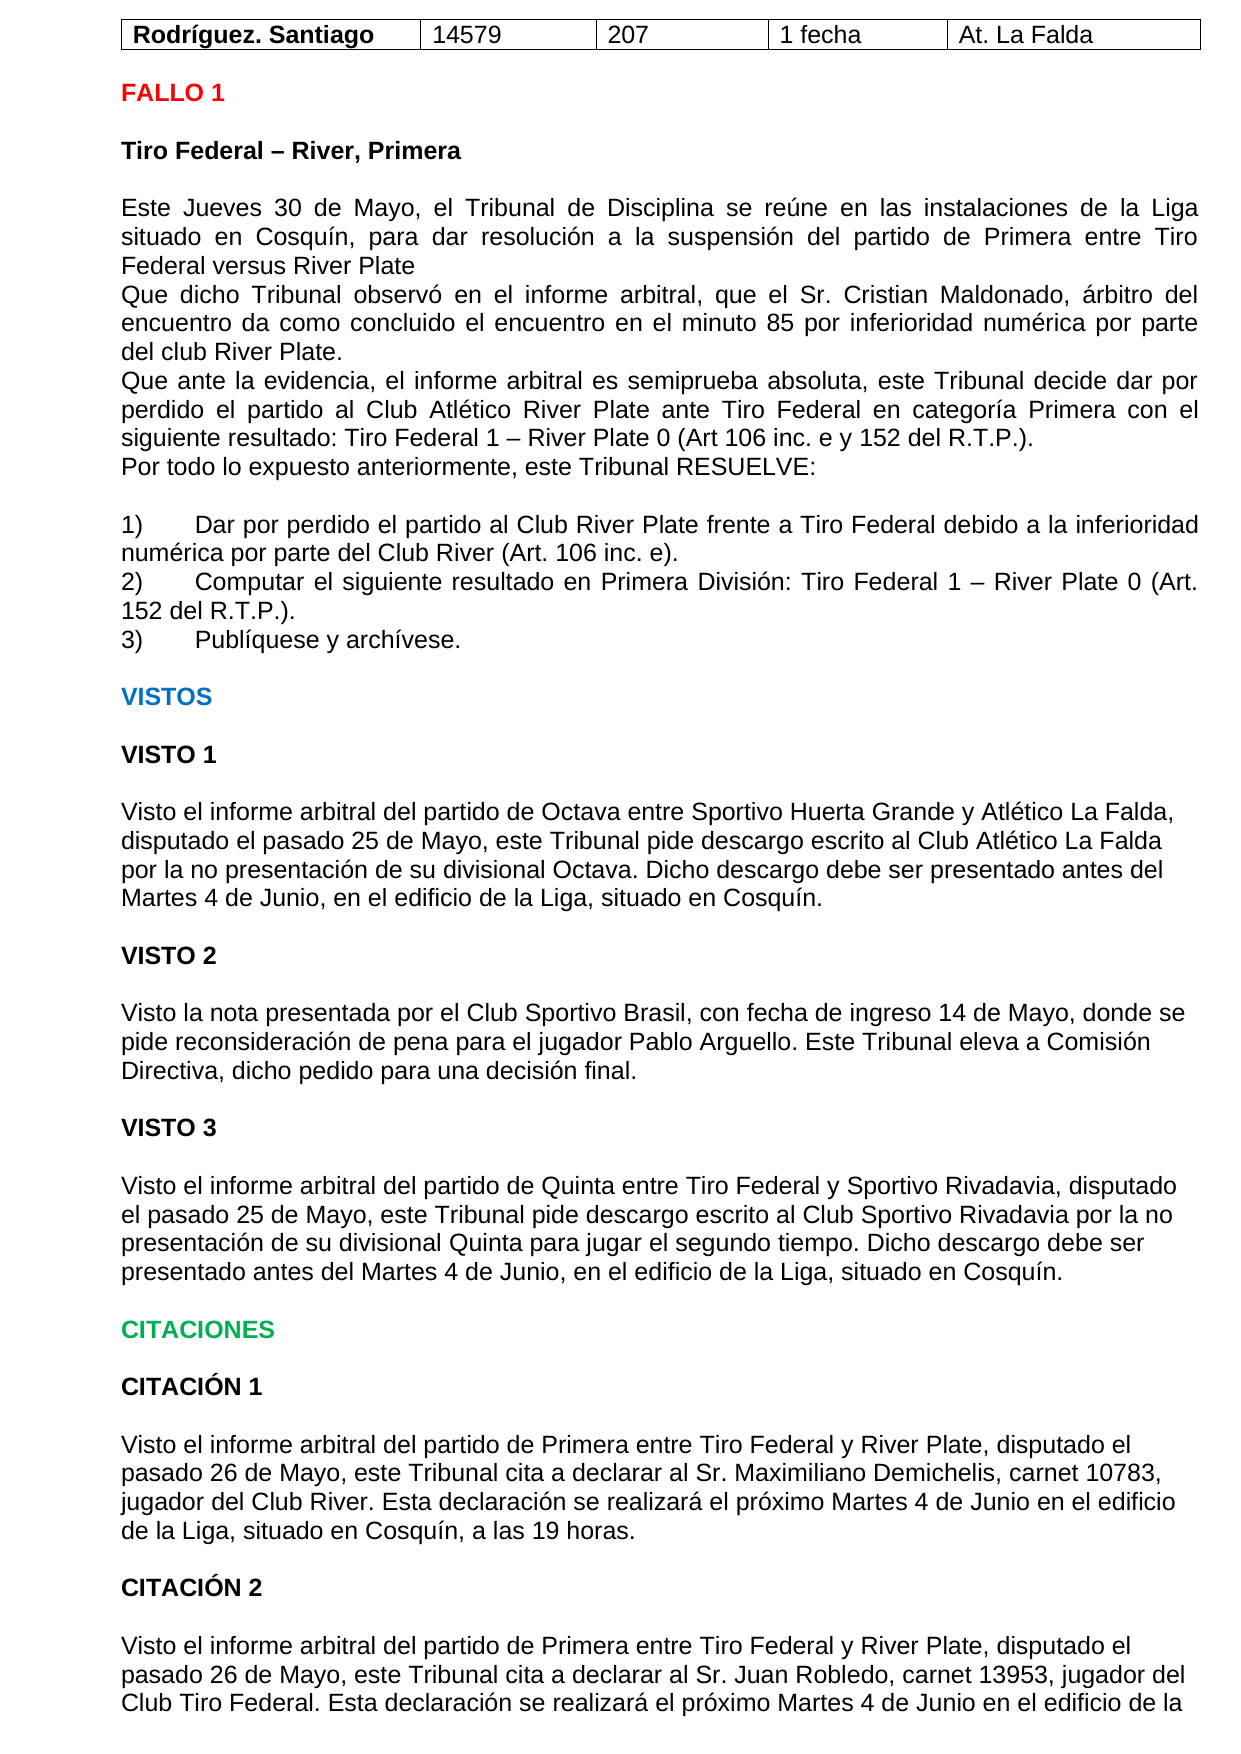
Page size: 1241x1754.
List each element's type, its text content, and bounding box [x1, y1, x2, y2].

table_cell Rodríguez. Santiago [122, 20, 420, 48]
table_cell 207 [597, 20, 768, 48]
text CITACIONES [121, 1314, 1201, 1343]
text VISTO 1 [121, 739, 1201, 768]
text 2) Computar el siguiente resultado en Primera División: Tiro Federal 1 – River Plate 0 (Art. 152 del R.T.P.). [121, 567, 1201, 624]
text CITACIÓN 2 [121, 1573, 1201, 1602]
text Visto el informe arbitral del partido de Primera entre Tiro Federal y River Plate, disputado el pasado 26 de Mayo, este Tribunal cita a declarar al Sr. Maximiliano Demichelis, carnet 10783, jugador del Club River. Esta declaración se realizará el próximo Martes 4 de Junio en el edificio de la Liga, situado en Cosquín, a las 19 horas. [121, 1429, 1201, 1544]
text Visto la nota presentada por el Club Sportivo Brasil, con fecha de ingreso 14 de Mayo, donde se pide reconsideración de pena para el jugador Pablo Arguello. Este Tribunal eleva a Comisión Directiva, dicho pedido para una decisión final. [121, 998, 1201, 1084]
table_cell 1 fecha [769, 20, 947, 48]
text Que ante la evidencia, el informe arbitral es semiprueba absoluta, este Tribunal decide dar por perdido el partido al Club Atlético River Plate ante Tiro Federal en categoría Primera con el siguiente resultado: Tiro Federal 1 – River Plate 0 (Art 106 inc. e y 152 del R.T.P.). [121, 366, 1201, 452]
text Este Jueves 30 de Mayo, el Tribunal de Disciplina se reúne en las instalaciones de la Liga situado en Cosquín, para dar resolución a la suspensión del partido de Primera entre Tiro Federal versus River Plate [121, 193, 1201, 279]
table_cell At. La Falda [948, 20, 1200, 48]
text Que dicho Tribunal observó en el informe arbitral, que el Sr. Cristian Maldonado, árbitro del encuentro da como concluido el encuentro en el minuto 85 por inferioridad numérica por parte del club River Plate. [121, 279, 1201, 366]
text Visto el informe arbitral del partido de Octava entre Sportivo Huerta Grande y Atlético La Falda, disputado el pasado 25 de Mayo, este Tribunal pide descargo escrito al Club Atlético La Falda por la no presentación de su divisional Octava. Dicho descargo debe ser presentado antes del Martes 4 de Junio, en el edificio de la Liga, situado en Cosquín. [121, 797, 1201, 912]
text CITACIÓN 1 [121, 1372, 1201, 1401]
table_cell 14579 [421, 20, 596, 48]
text VISTOS [121, 682, 1201, 711]
text VISTO 2 [121, 941, 1201, 969]
text VISTO 3 [121, 1113, 1201, 1142]
text 3) Publíquese y archívese. [121, 624, 1201, 653]
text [121, 1631, 1201, 1717]
text FALLO 1 [121, 78, 1201, 107]
text 1) Dar por perdido el partido al Club River Plate frente a Tiro Federal debido a la inferioridad numérica por parte del Club River (Art. 106 inc. e). [121, 509, 1201, 567]
text Por todo lo expuesto anteriormente, este Tribunal RESUELVE: [121, 452, 1201, 481]
text Tiro Federal – River, Primera [121, 136, 1201, 164]
text Visto el informe arbitral del partido de Quinta entre Tiro Federal y Sportivo Rivadavia, disputado el pasado 25 de Mayo, este Tribunal pide descargo escrito al Club Sportivo Rivadavia por la no presentación de su divisional Quinta para jugar el segundo tiempo. Dicho descargo debe ser presentado antes del Martes 4 de Junio, en el edificio de la Liga, situado en Cosquín. [121, 1171, 1201, 1286]
